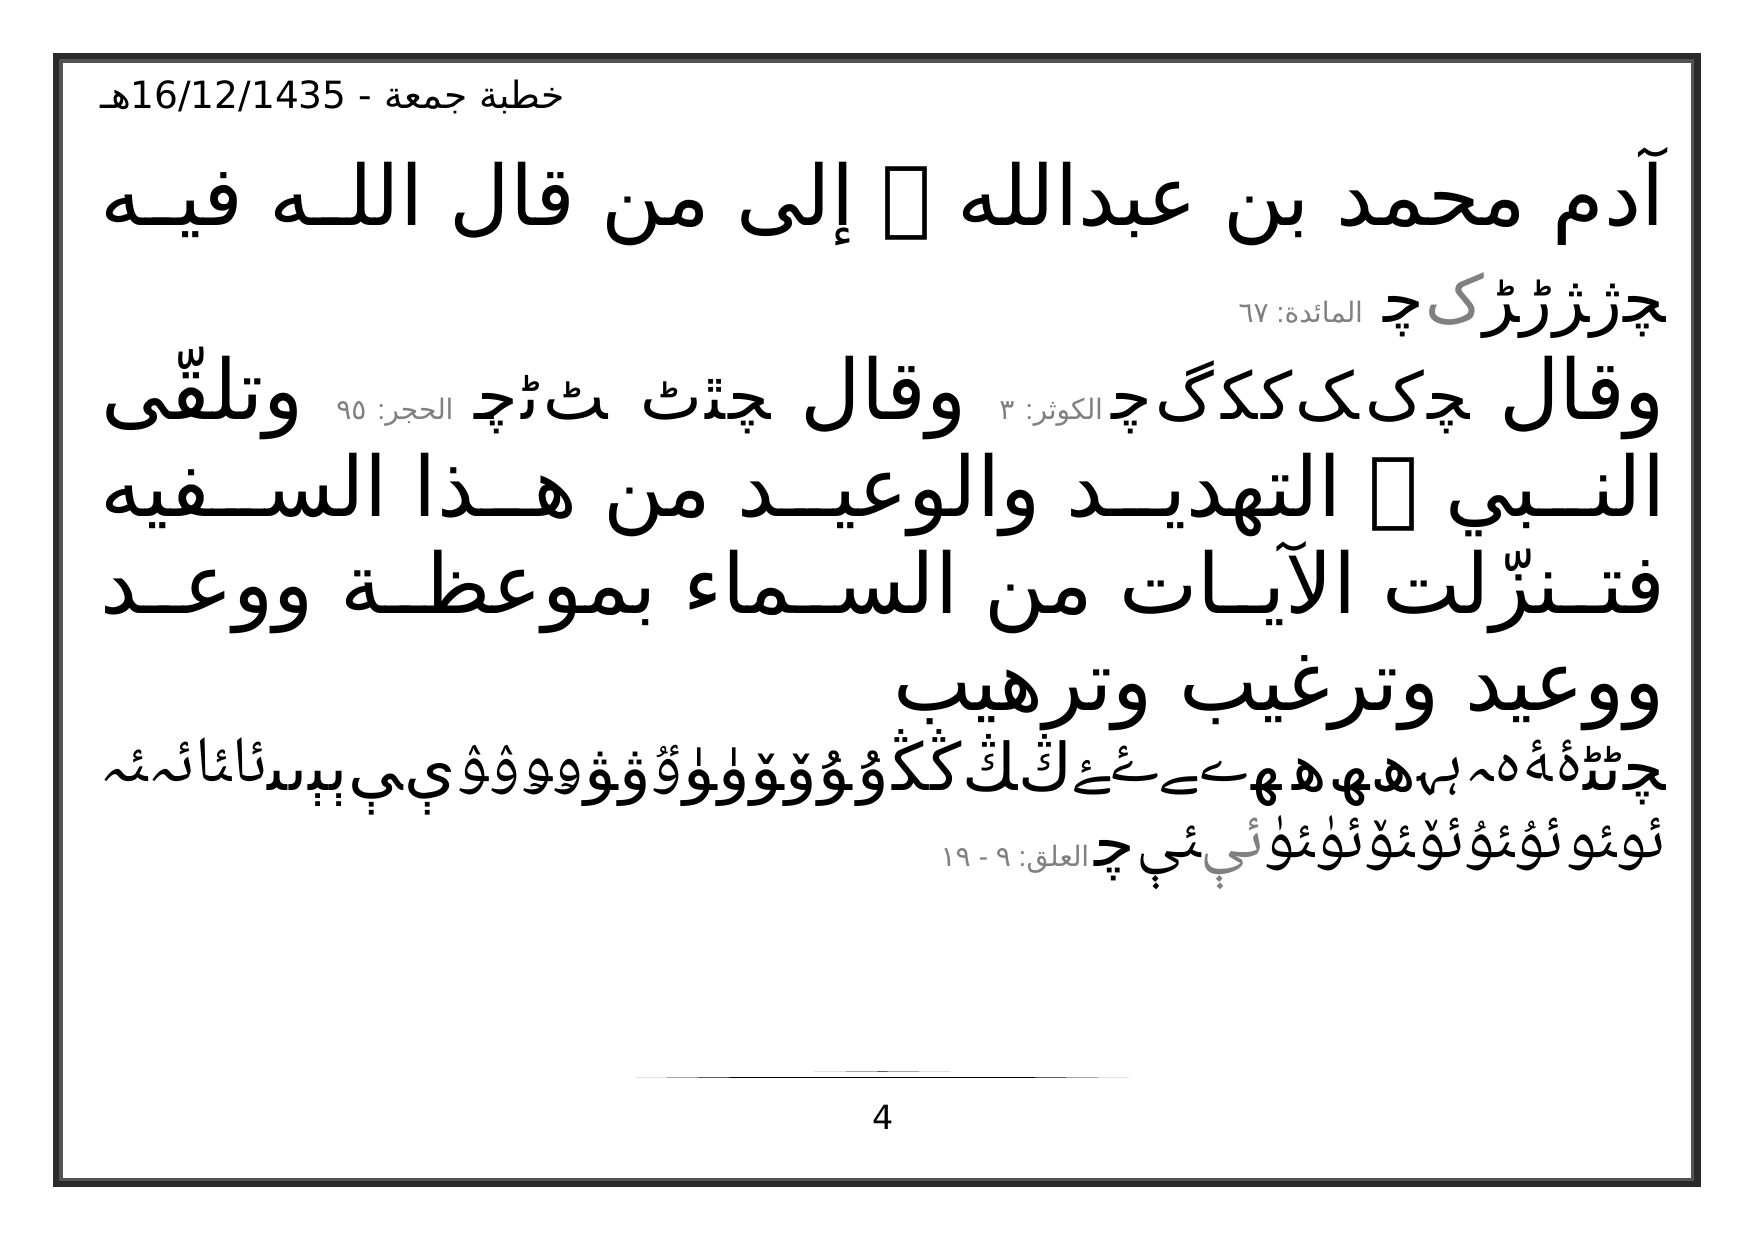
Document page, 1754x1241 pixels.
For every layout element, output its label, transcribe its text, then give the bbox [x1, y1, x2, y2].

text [100, 148, 1665, 342]
text وقال ﭽ ﮎ ﮏ ﮐ ﮑ ﮒ ﭼ الكوثر: ٣ وقال ﭽ ﭥ ﭦ ﭧ ﭨ ﭼ الحجر: ٩٥ وتلقّى النبي التهديد والوعيد من هذا السفيه فتنزّلت الآيات من السماء بموعظة ووعد ووعيد وترغيب وترهيب [100, 342, 1665, 729]
text ﭽ ﮢ ﮣ ﮤ ﮥ ﮦ ﮧ ﮨ ﮩ ﮪ ﮫ ﮬ ﮭ ﮮ ﮯ ﮰ ﮱ ﯓ ﯔ ﯕ ﯖ ﯗ ﯘ ﯙ ﯚ ﯛ ﯜ ﯝ ﯞ ﯟ ﯠ ﯡ ﯢ ﯣ ﯤ ﯥ ﯦ ﯧ ﯨ ﯩ ﯪ ﯫ ﯬ ﯭ ﯮ ﯯ ﯰ ﯱ ﯲ ﯳ ﯴ ﯵ ﯶ ﯷ ﭼ العلق: ٩ - ١٩ [100, 729, 1665, 882]
